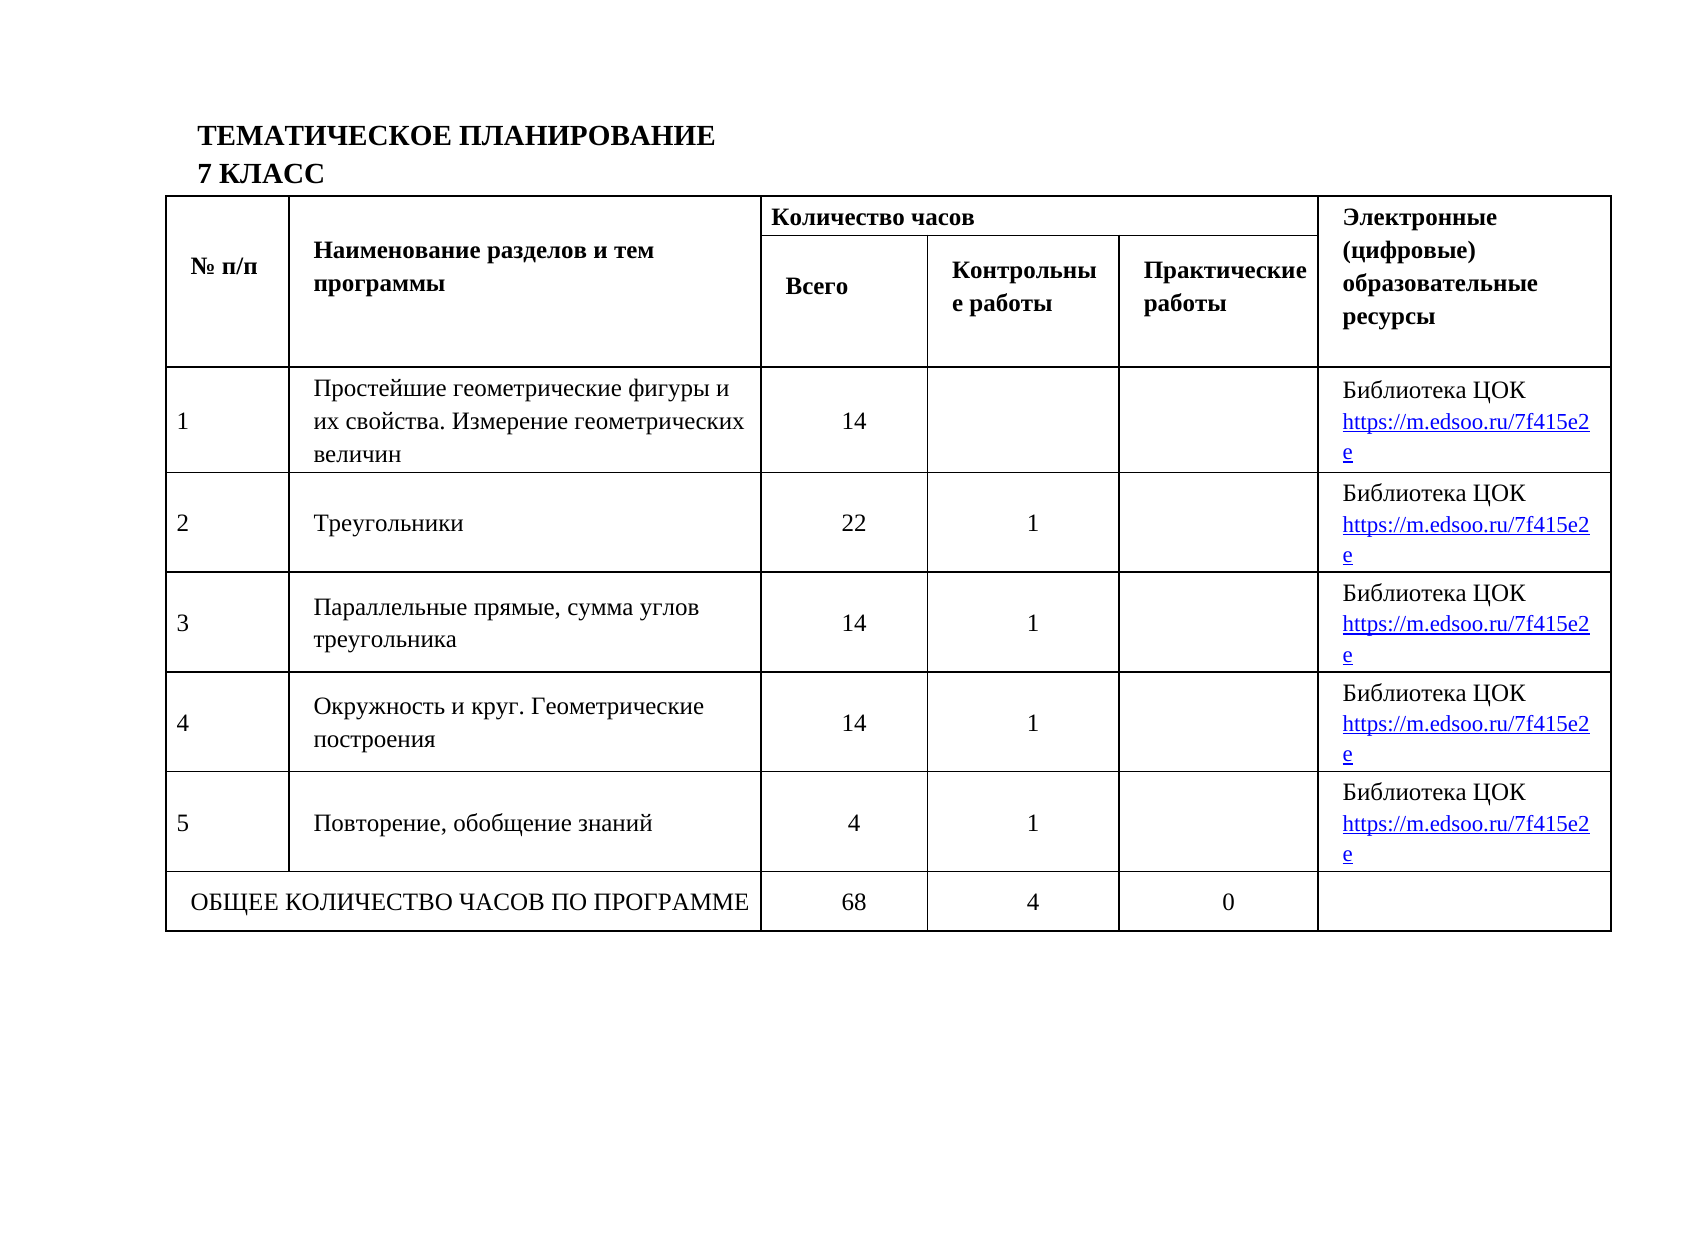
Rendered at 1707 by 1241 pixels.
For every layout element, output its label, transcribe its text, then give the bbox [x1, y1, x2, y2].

table_header Наименование разделов и тем программы [290, 197, 760, 366]
table_cell [1120, 772, 1317, 871]
table_cell 3 [167, 573, 288, 671]
table_cell 22 [762, 473, 927, 571]
table_cell Всего [762, 236, 927, 366]
table_cell 14 [762, 368, 927, 471]
table_cell [1120, 368, 1317, 471]
table_cell Библиотека ЦОК https://m.edsoo.ru/7f415e2e [1319, 473, 1610, 571]
table_cell 4 [928, 872, 1118, 930]
table_cell Контрольные работы [928, 236, 1118, 366]
table_cell 2 [167, 473, 288, 571]
table_cell Библиотека ЦОК https://m.edsoo.ru/7f415e2e [1319, 573, 1610, 671]
table_cell 5 [167, 772, 288, 871]
table_cell 68 [762, 872, 927, 930]
table_cell Библиотека ЦОК https://m.edsoo.ru/7f415e2e [1319, 673, 1610, 771]
table_cell [1120, 473, 1317, 571]
table_cell 0 [1120, 872, 1317, 930]
table_header № п/п [167, 197, 288, 366]
table_cell Повторение, обобщение знаний [290, 772, 760, 871]
table_header Электронные (цифровые) образовательные ресурсы [1319, 197, 1610, 366]
table_cell 1 [928, 673, 1118, 771]
table_cell Треугольники [290, 473, 760, 571]
text ТЕМАТИЧЕСКОЕ ПЛАНИРОВАНИЕ [190, 118, 1618, 152]
table_cell Практические работы [1120, 236, 1317, 366]
table_cell 4 [762, 772, 927, 871]
table_cell ОБЩЕЕ КОЛИЧЕСТВО ЧАСОВ ПО ПРОГРАММЕ [167, 872, 760, 930]
table_cell [928, 368, 1118, 471]
table_cell Простейшие геометрические фигуры и их свойства. Измерение геометрических величин [290, 368, 760, 471]
text 7 КЛАСС [190, 157, 1618, 190]
table_cell 4 [167, 673, 288, 771]
table_cell Библиотека ЦОК https://m.edsoo.ru/7f415e2e [1319, 772, 1610, 871]
table_cell [1120, 573, 1317, 671]
table_header Количество часов [762, 197, 1317, 234]
table_cell Библиотека ЦОК https://m.edsoo.ru/7f415e2e [1319, 368, 1610, 471]
table_cell Окружность и круг. Геометрические построения [290, 673, 760, 771]
table_cell [1120, 673, 1317, 771]
table_cell 14 [762, 673, 927, 771]
table_cell 1 [928, 473, 1118, 571]
table_cell [1319, 872, 1610, 930]
table_cell 1 [167, 368, 288, 471]
table_cell Параллельные прямые, сумма углов треугольника [290, 573, 760, 671]
table_cell 14 [762, 573, 927, 671]
table_cell 1 [928, 772, 1118, 871]
table_cell 1 [928, 573, 1118, 671]
